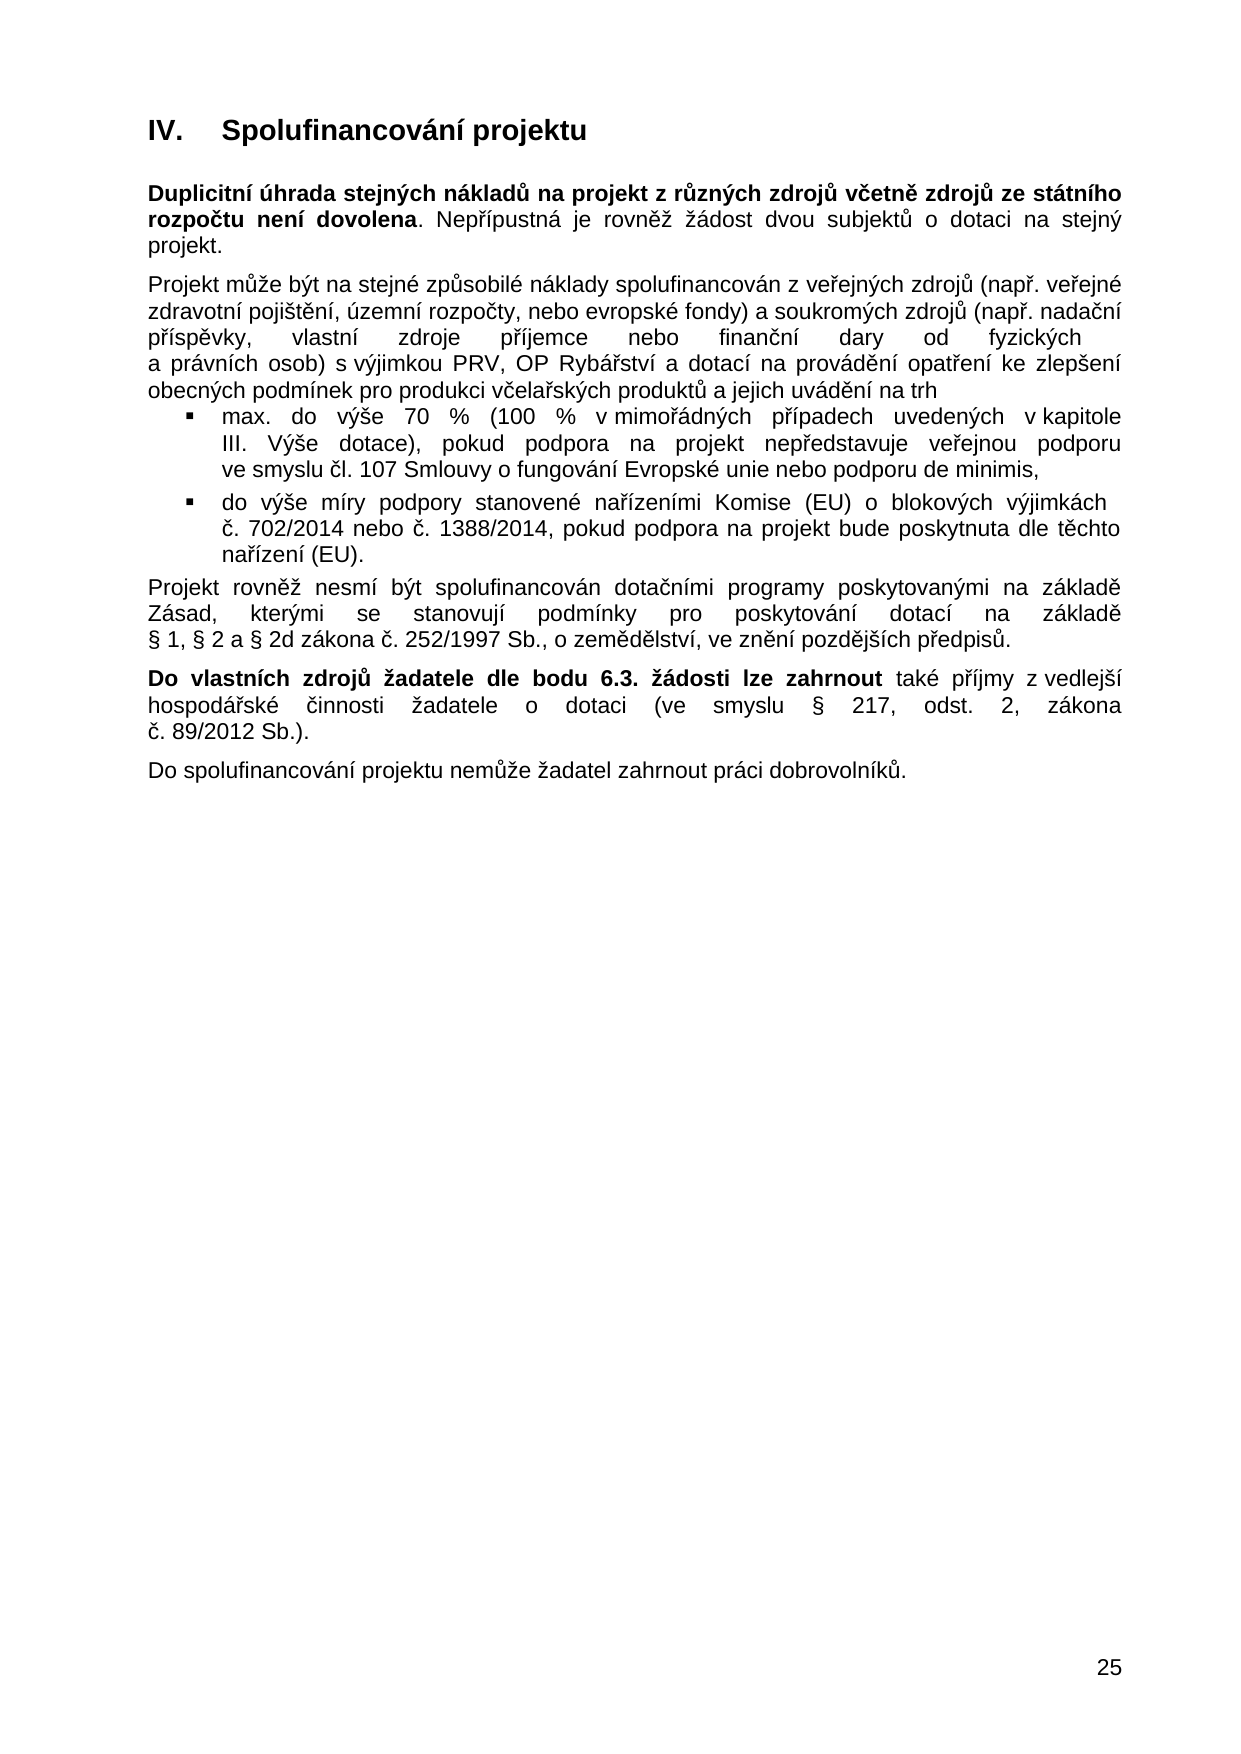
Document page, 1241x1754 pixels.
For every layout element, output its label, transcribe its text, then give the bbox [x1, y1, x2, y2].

text Do spolufinancování projektu nemůže žadatel zahrnout práci dobrovolníků. [148, 757, 1122, 783]
text Do vlastních zdrojů žadatele dle bodu 6.3. žádosti lze zahrnout také příjmy z vedlejší hospodářské činnosti žadatele o dotaci (ve smyslu § 217, odst. 2, zákona č. 89/2012 Sb.). [148, 665, 1122, 744]
list do výše míry podpory stanovené nařízeními Komise (EU) o blokových výjimkách č. 702/2014 nebo č. 1388/2014, pokud podpora na projekt bude poskytnuta dle těchto nařízení (EU). [184, 488, 1121, 567]
text Spolufinancování projektu [148, 113, 1122, 146]
text Duplicitní úhrada stejných nákladů na projekt z různých zdrojů včetně zdrojů ze státního rozpočtu není dovolena. Nepřípustná je rovněž žádost dvou subjektů o dotaci na stejný projekt. [148, 180, 1122, 259]
list max. do výše 70 % (100 % v mimořádných případech uvedených v kapitole III. Výše dotace), pokud podpora na projekt nepředstavuje veřejnou podporu ve smyslu čl. 107 Smlouvy o fungování Evropské unie nebo podporu de minimis, [184, 403, 1121, 482]
text Projekt může být na stejné způsobilé náklady spolufinancován z veřejných zdrojů (např. veřejné zdravotní pojištění, územní rozpočty, nebo evropské fondy) a soukromých zdrojů (např. nadační příspěvky, vlastní zdroje příjemce nebo finanční dary od fyzických a právních osob) s výjimkou PRV, OP Rybářství a dotací na provádění opatření ke zlepšení obecných podmínek pro produkci včelařských produktů a jejich uvádění na trh [148, 271, 1122, 403]
text Projekt rovněž nesmí být spolufinancován dotačními programy poskytovanými na základě Zásad, kterými se stanovují podmínky pro poskytování dotací na základě § 1, § 2 a § 2d zákona č. 252/1997 Sb., o zemědělství, ve znění pozdějších předpisů. [148, 574, 1122, 653]
